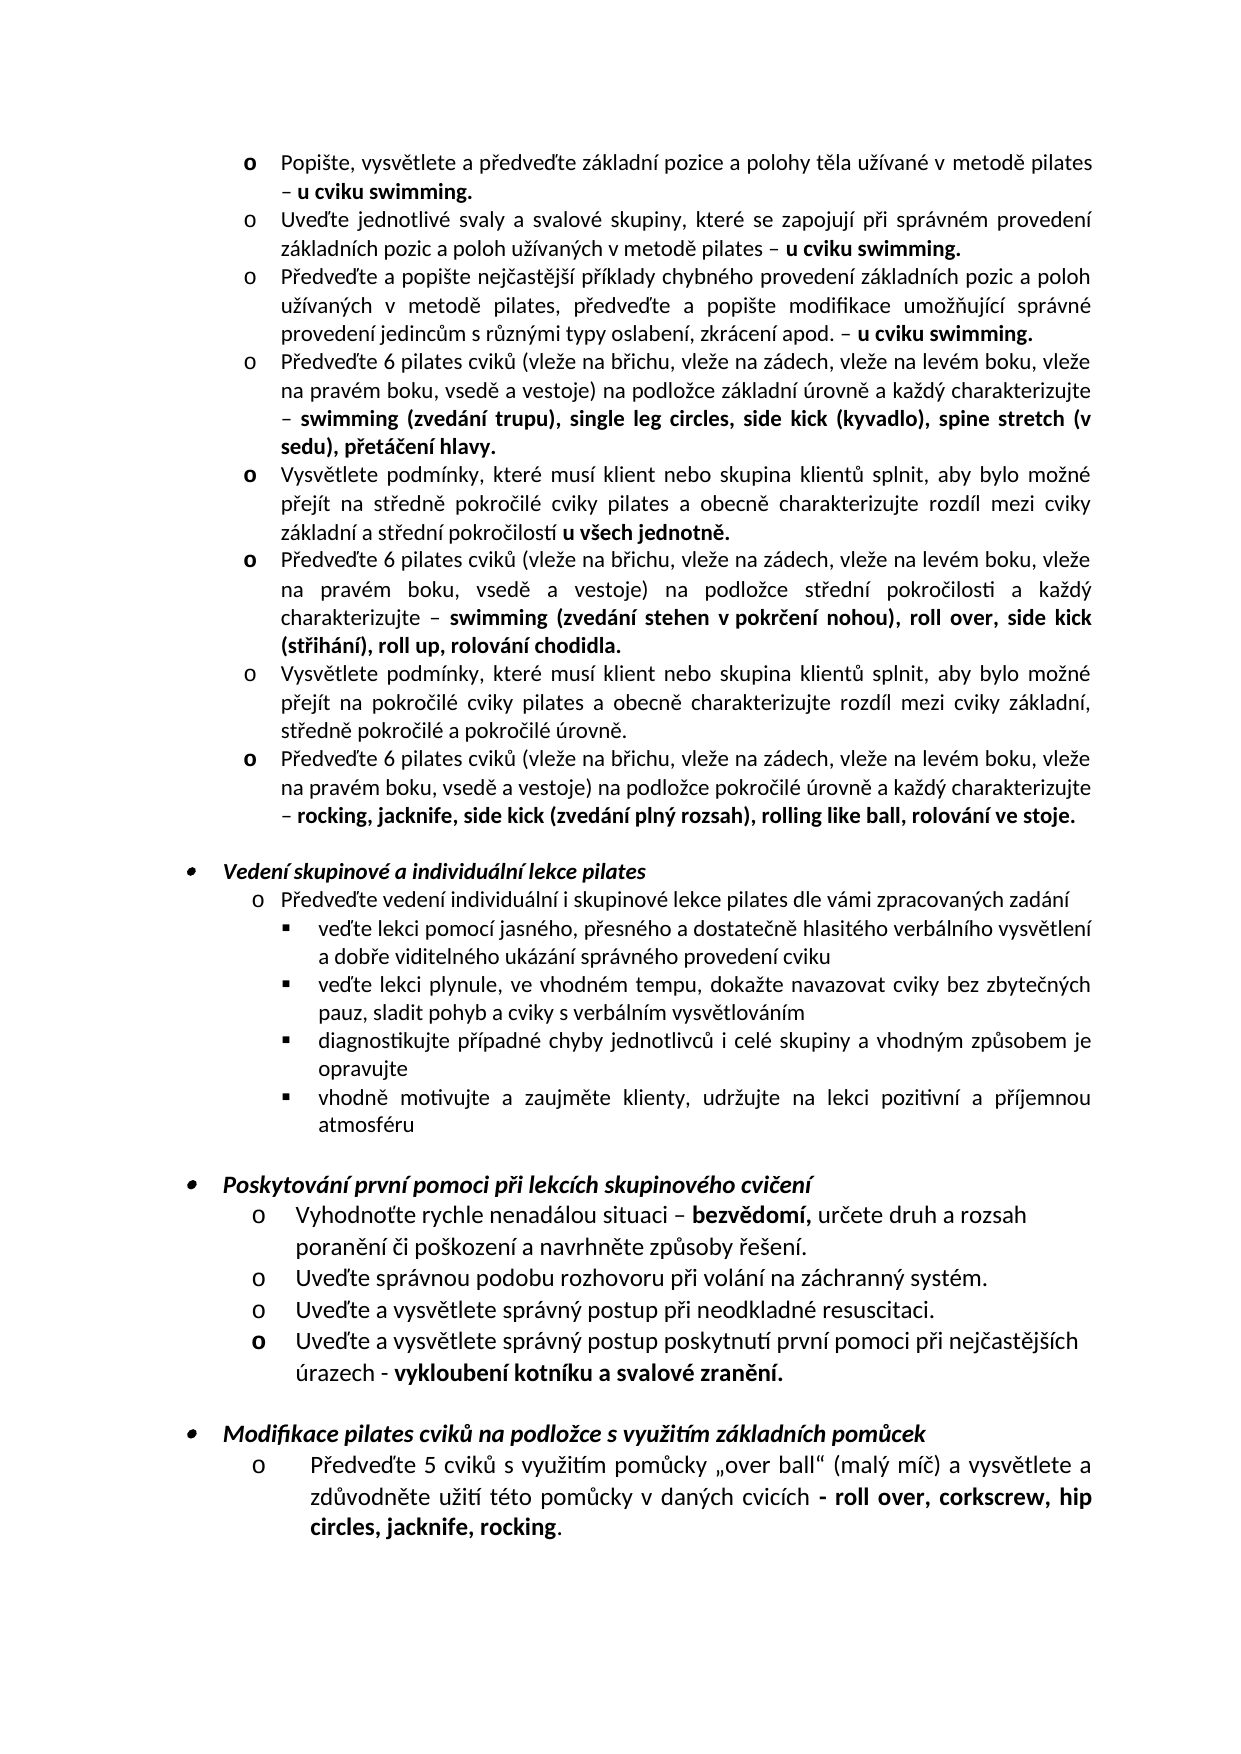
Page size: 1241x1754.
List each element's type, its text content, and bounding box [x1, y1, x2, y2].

list diagnostikujte případné chyby jednotlivců i celé skupiny a vhodným způsobem je opravujte [281, 1027, 1093, 1083]
list Vysvětlete podmínky, které musí klient nebo skupina klientů splnit, aby bylo možné přejít na pokročilé cviky pilates a obecně charakterizujte rozdíl mezi cviky základní, středně pokročilé a pokročilé úrovně. [243, 659, 1093, 744]
list Předveďte a popište nejčastější příklady chybného provedení základních pozic a poloh užívaných v metodě pilates, předveďte a popište modifikace umožňující správné provedení jedincům s různými typy oslabení, zkrácení apod. – u cviku swimming. [243, 262, 1093, 347]
list Uveďte jednotlivé svaly a svalové skupiny, které se zapojují při správném provedení základních pozic a poloh užívaných v metodě pilates – u cviku swimming. [243, 205, 1093, 262]
list vhodně motivujte a zaujměte klienty, udržujte na lekci pozitivní a příjemnou atmosféru [281, 1083, 1093, 1139]
list Předveďte vedení individuální i skupinové lekce pilates dle vámi zpracovaných zadání [251, 885, 1093, 914]
list veďte lekci plynule, ve vhodném tempu, dokažte navazovat cviky bez zbytečných pauz, sladit pohyb a cviky s verbálním vysvětlováním [281, 971, 1093, 1027]
list Uveďte a vysvětlete správný postup při neodkladné resuscitaci. [251, 1294, 1093, 1326]
list Popište, vysvětlete a předveďte základní pozice a polohy těla užívané v metodě pilates – u cviku swimming. [243, 148, 1093, 205]
list Předveďte 6 pilates cviků (vleže na břichu, vleže na zádech, vleže na levém boku, vleže na pravém boku, vsedě a vestoje) na podložce střední pokročilosti a každý charakterizujte – swimming (zvedání stehen v pokrčení nohou), roll over, side kick (střihání), roll up, rolování chodidla. [243, 546, 1093, 659]
list Předveďte 6 pilates cviků (vleže na břichu, vleže na zádech, vleže na levém boku, vleže na pravém boku, vsedě a vestoje) na podložce základní úrovně a každý charakterizujte – swimming (zvedání trupu), single leg circles, side kick (kyvadlo), spine stretch (v sedu), přetáčení hlavy. [243, 347, 1093, 460]
list Uveďte správnou podobu rozhovoru při volání na záchranný systém. [251, 1262, 1093, 1294]
list Předveďte 6 pilates cviků (vleže na břichu, vleže na zádech, vleže na levém boku, vleže na pravém boku, vsedě a vestoje) na podložce pokročilé úrovně a každý charakterizujte – rocking, jacknife, side kick (zvedání plný rozsah), rolling like ball, rolování ve stoje. [243, 744, 1093, 829]
list Vyhodnoťte rychle nenadálou situaci – bezvědomí, určete druh a rozsah poranění či poškození a navrhněte způsoby řešení. [251, 1200, 1093, 1262]
list Předveďte 5 cviků s využitím pomůcky „over ball“ (malý míč) a vysvětlete a zdůvodněte užití této pomůcky v daných cvicích - roll over, corkscrew, hip circles, jacknife, rocking. [251, 1449, 1093, 1542]
list veďte lekci pomocí jasného, přesného a dostatečně hlasitého verbálního vysvětlení a dobře viditelného ukázání správného provedení cviku [281, 914, 1093, 971]
list Poskytování první pomoci při lekcích skupinového cvičení [185, 1169, 1093, 1200]
list Vedení skupinové a individuální lekce pilates [185, 857, 1093, 885]
list Modifikace pilates cviků na podložce s využitím základních pomůcek [185, 1418, 1093, 1449]
list Vysvětlete podmínky, které musí klient nebo skupina klientů splnit, aby bylo možné přejít na středně pokročilé cviky pilates a obecně charakterizujte rozdíl mezi cviky základní a střední pokročilostí u všech jednotně. [243, 460, 1093, 546]
list Uveďte a vysvětlete správný postup poskytnutí první pomoci při nejčastějších úrazech - vykloubení kotníku a svalové zranění. [251, 1326, 1093, 1388]
